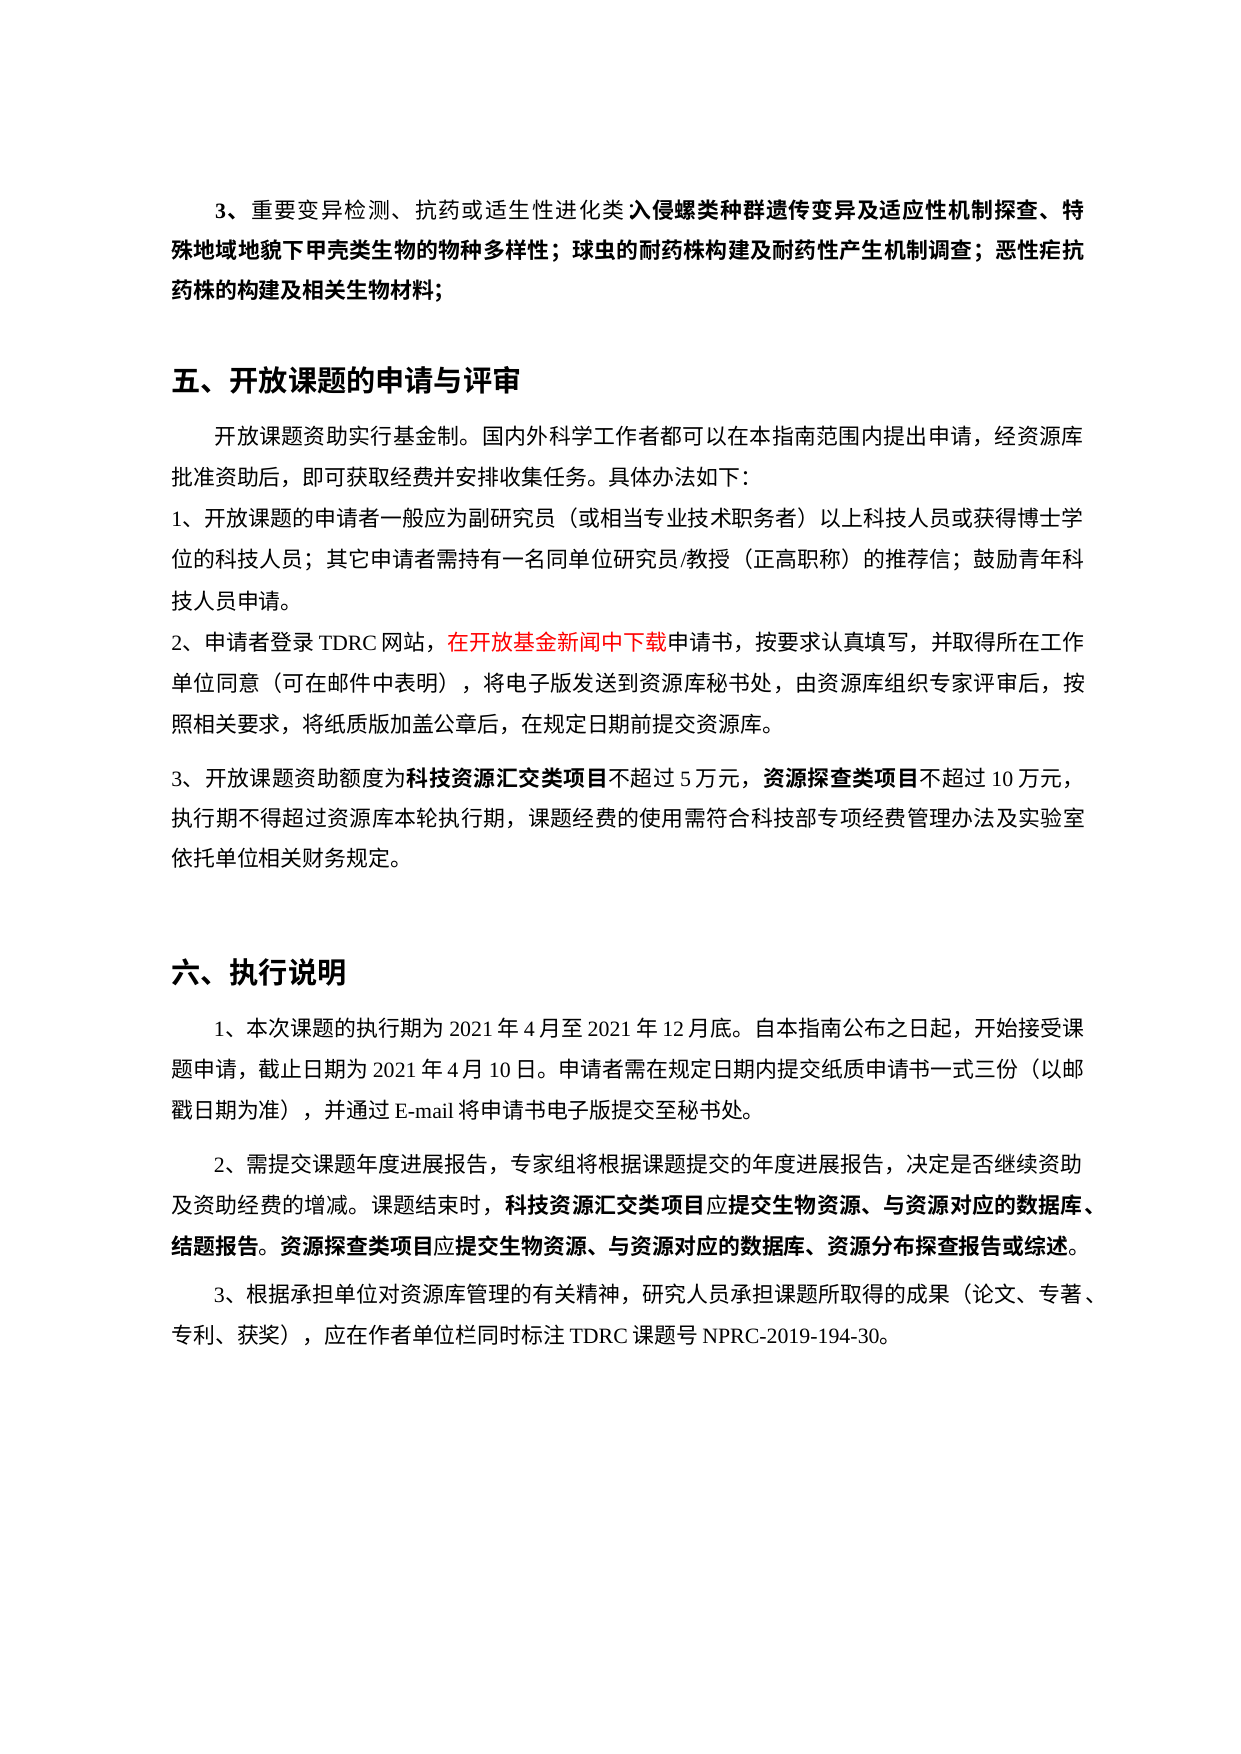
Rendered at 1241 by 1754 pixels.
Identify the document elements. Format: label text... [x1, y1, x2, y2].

text 3、根据承担单位对资源库管理的有关精神，研究人员承担课题所取得的成果（论文、专著、专利、获奖），应在作者单位栏同时标注TDRC课题号NPRC-2019-194-30。 [171, 1277, 1085, 1350]
text 1、开放课题的申请者一般应为副研究员（或相当专业技术职务者）以上科技人员或获得博士学位的科技人员；其它申请者需持有一名同单位研究员/教授（正高职称）的推荐信；鼓励青年科技人员申请。 [171, 501, 1085, 615]
text 1、本次课题的执行期为2021年4月至2021年12月底。自本指南公布之日起，开始接受课题申请，截止日期为2021年4月10日。申请者需在规定日期内提交纸质申请书一式三份（以邮戳日期为准），并通过E-mail将申请书电子版提交至秘书处。 [171, 1011, 1085, 1125]
text 五、开放课题的申请与评审 [171, 358, 1085, 400]
text 开放课题资助实行基金制。国内外科学工作者都可以在本指南范围内提出申请，经资源库批准资助后，即可获取经费并安排收集任务。具体办法如下： [171, 419, 1085, 492]
text 六、执行说明 [171, 950, 1085, 992]
text 2、需提交课题年度进展报告，专家组将根据课题提交的年度进展报告，决定是否继续资助及资助经费的增减。课题结束时，科技资源汇交类项目应提交生物资源、与资源对应的数据库、结题报告。资源探查类项目应提交生物资源、与资源对应的数据库、资源分布探查报告或综述。 [171, 1147, 1085, 1261]
text 3、开放课题资助额度为科技资源汇交类项目不超过5万元，资源探查类项目不超过10万元，执行期不得超过资源库本轮执行期，课题经费的使用需符合科技部专项经费管理办法及实验室依托单位相关财务规定。 [171, 761, 1085, 873]
text 2、申请者登录TDRC网站，在开放基金新闻中下载申请书，按要求认真填写，并取得所在工作单位同意（可在邮件中表明），将电子版发送到资源库秘书处，由资源库组织专家评审后，按照相关要求，将纸质版加盖公章后，在规定日期前提交资源库。 [171, 625, 1085, 739]
text 3、重要变异检测、抗药或适生性进化类：入侵螺类种群遗传变异及适应性机制探查、特殊地域地貌下甲壳类生物的物种多样性；球虫的耐药株构建及耐药性产生机制调查；恶性疟抗药株的构建及相关生物材料； [171, 193, 1085, 305]
